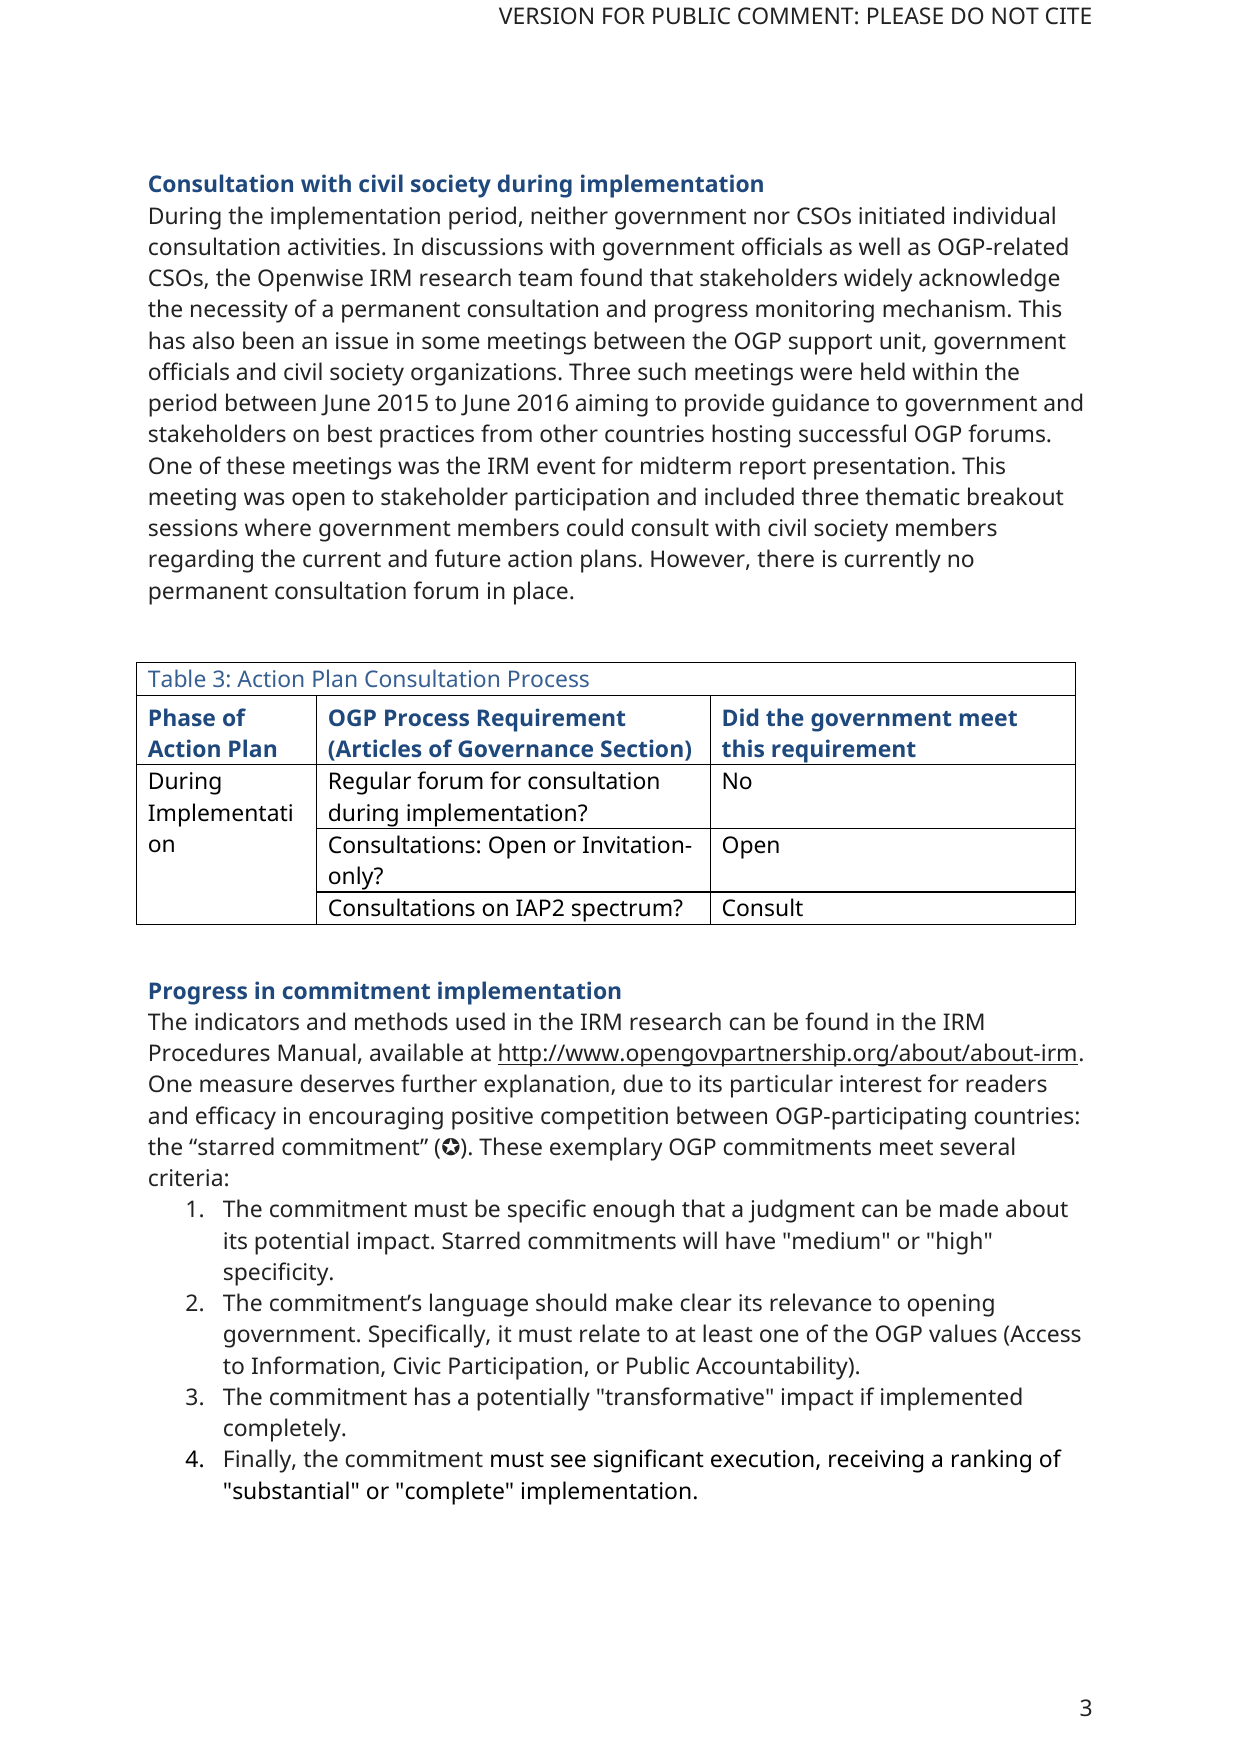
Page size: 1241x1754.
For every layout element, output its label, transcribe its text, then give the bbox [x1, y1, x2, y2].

table_cell Consultations: Open or Invitation-only? [317, 829, 710, 891]
text During the implementation period, neither government nor CSOs initiated individual consultation activities. In discussions with government officials as well as OGP-related CSOs, the Openwise IRM research team found that stakeholders widely acknowledge the necessity of a permanent consultation and progress monitoring mechanism. This has also been an issue in some meetings between the OGP support unit, government officials and civil society organizations. Three such meetings were held within the period between June 2015 to June 2016 aiming to provide guidance to government and stakeholders on best practices from other countries hosting successful OGP forums. One of these meetings was the IRM event for midterm report presentation. This meeting was open to stakeholder participation and included three thematic breakout sessions where government members could consult with civil society members regarding the current and future action plans. However, there is currently no permanent consultation forum in place. [148, 200, 1093, 606]
text The indicators and methods used in the IRM research can be found in the IRM Procedures Manual, available at http://www.opengovpartnership.org/about/about-irm. One measure deserves further explanation, due to its particular interest for readers and efficacy in encouraging positive competition between OGP-participating countries: the “starred commitment” (✪). These exemplary OGP commitments meet several criteria: [148, 1006, 1093, 1193]
list The commitment must be specific enough that a judgment can be made about its potential impact. Starred commitments will have "medium" or "high" specificity. [185, 1193, 1093, 1287]
subtitle Consultation with civil society during implementation [148, 168, 1093, 200]
table_cell Regular forum for consultation during implementation? [317, 765, 710, 828]
table_cell During Implementation [137, 765, 316, 924]
table_cell Consultations on IAP2 spectrum? [317, 893, 710, 924]
table_cell Did the government meet this requirement [711, 696, 1075, 764]
table_cell Phase of Action Plan [137, 696, 316, 764]
list The commitment has a potentially "transformative" impact if implemented completely. [185, 1381, 1093, 1443]
table_cell OGP Process Requirement (Articles of Governance Section) [317, 696, 710, 764]
table_cell No [711, 765, 1075, 828]
table_cell Open [711, 829, 1075, 891]
list Finally, the commitment must see significant execution, receiving a ranking of "substantial" or "complete" implementation. [185, 1443, 1093, 1506]
list The commitment’s language should make clear its relevance to opening government. Specifically, it must relate to at least one of the OGP values (Access to Information, Civic Participation, or Public Accountability). [185, 1287, 1093, 1381]
table_header Table 3: Action Plan Consultation Process [137, 663, 1075, 694]
table_cell Consult [711, 893, 1075, 924]
subtitle Progress in commitment implementation [148, 975, 1093, 1006]
